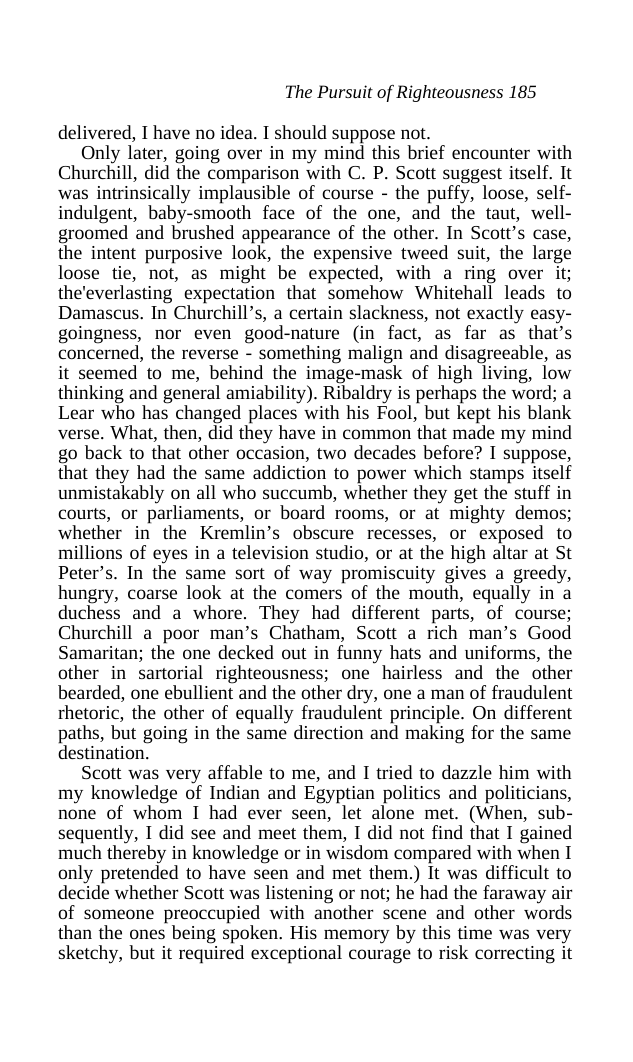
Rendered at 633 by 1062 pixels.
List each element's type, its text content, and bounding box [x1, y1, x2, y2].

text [58, 763, 573, 963]
text Only later, going over in my mind this brief encounter with Churchill, did the comparison with C. P. Scott suggest itself. It was intrinsically implausible of course - the puffy, loose, self-indulgent, baby-smooth face of the one, and the taut, well-groomed and brushed appearance of the other. In Scott’s case, the intent purposive look, the expensive tweed suit, the large loose tie, not, as might be expected, with a ring over it; the'everlasting expectation that somehow Whitehall leads to Damascus. In Churchill’s, a certain slackness, not exactly easy-goingness, nor even good-nature (in fact, as far as that’s concerned, the reverse - something malign and disagreeable, as it seemed to me, behind the image-mask of high living, low thinking and general amiability). Ribaldry is perhaps the word; a Lear who has changed places with his Fool, but kept his blank verse. What, then, did they have in common that made my mind go back to that other occasion, two decades before? I suppose, that they had the same addiction to power which stamps itself unmistakably on all who succumb, whether they get the stuff in courts, or parliaments, or board rooms, or at mighty demos; whether in the Kremlin’s obscure recesses, or exposed to millions of eyes in a television studio, or at the high altar at St Peter’s. In the same sort of way promiscuity gives a greedy, hungry, coarse look at the comers of the mouth, equally in a duchess and a whore. They had different parts, of course; Churchill a poor man’s Chatham, Scott a rich man’s Good Samaritan; the one decked out in funny hats and uniforms, the other in sartorial righteousness; one hairless and the other bearded, one ebullient and the other dry, one a man of fraudulent rhetoric, the other of equally fraudulent principle. On different paths, but going in the same direction and making for the same destination. [58, 143, 573, 763]
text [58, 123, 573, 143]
